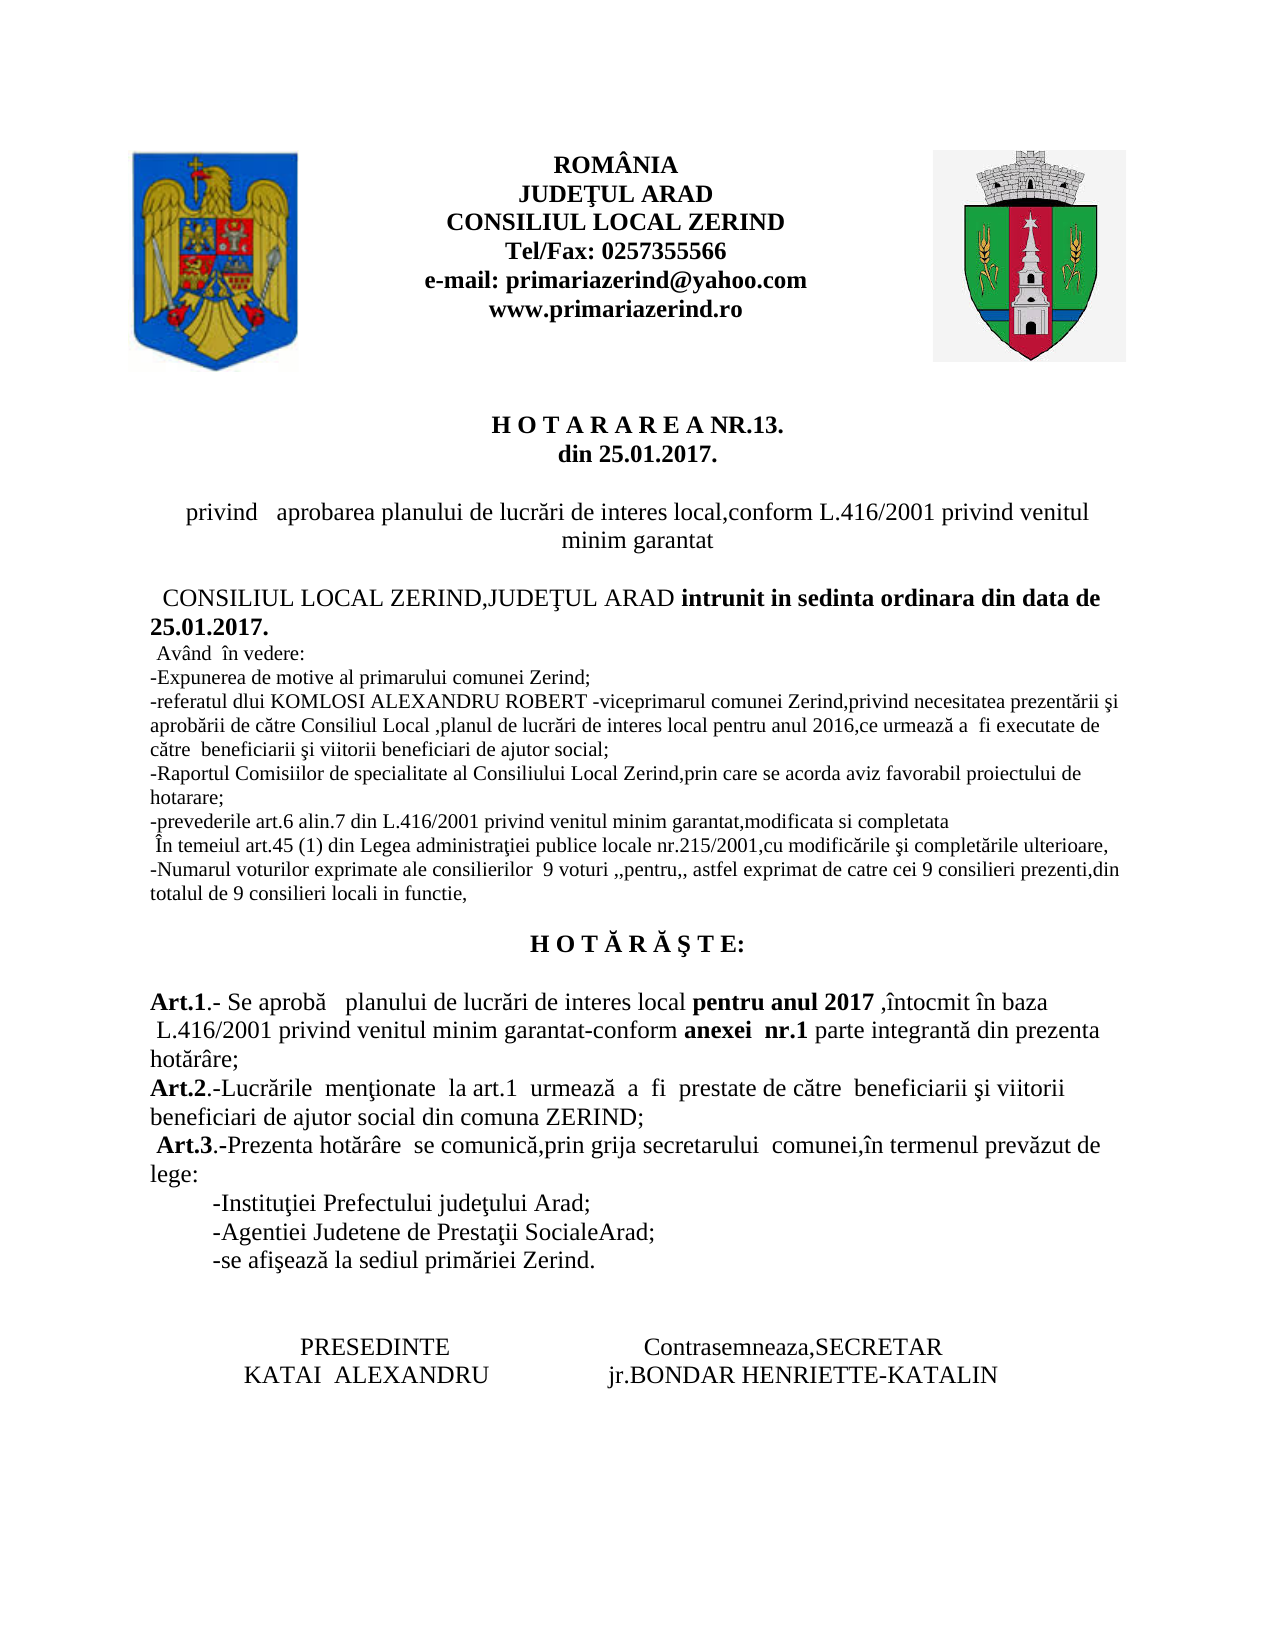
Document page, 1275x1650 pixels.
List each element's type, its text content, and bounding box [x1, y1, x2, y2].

text H O T Ă R Ă Ş T E: [150, 929, 1125, 958]
text -prevederile art.6 alin.7 din L.416/2001 privind venitul minim garantat,modificata si completata [150, 809, 1125, 833]
text e-mail: primariazerind@yahoo.com [299, 265, 932, 294]
text privind aprobarea planului de lucrări de interes local,conform L.416/2001 privind venitul [150, 497, 1125, 526]
text PRESEDINTE Contrasemneaza,SECRETAR [150, 1332, 1125, 1361]
text Tel/Fax: 0257355566 [299, 236, 932, 265]
picture [932, 150, 1127, 362]
text Art.3.-Prezenta hotărâre se comunică,prin grija secretarului comunei,în termenul prevăzut de lege: [150, 1131, 1125, 1188]
text -Agentiei Judetene de Prestaţii SocialeArad; [150, 1217, 1125, 1246]
text CONSILIUL LOCAL ZERIND [299, 207, 932, 236]
text L.416/2001 privind venitul minim garantat-conform anexei nr.1 parte integrantă din prezenta hotărâre; [150, 1016, 1125, 1073]
text -Instituţiei Prefectului judeţului Arad; [150, 1188, 1125, 1217]
text H O T A R A R E A NR.13. [150, 411, 1125, 439]
text JUDEŢUL ARAD [299, 179, 932, 207]
text www.primariazerind.ro [299, 294, 932, 322]
text -Expunerea de motive al primarului comunei Zerind; [150, 664, 1125, 689]
text -referatul dlui KOMLOSI ALEXANDRU ROBERT -viceprimarul comunei Zerind,privind necesitatea prezentării şi aprobării de către Consiliul Local ,planul de lucrări de interes local pentru anul 2016,ce urmează a fi executate de către beneficiarii şi viitorii beneficiari de ajutor social; [150, 689, 1125, 761]
text minim garantat [150, 526, 1125, 554]
text ROMÂNIA [299, 150, 932, 179]
text -Raportul Comisiilor de specialitate al Consiliului Local Zerind,prin care se acorda aviz favorabil proiectului de hotarare; [150, 761, 1125, 809]
text -se afişează la sediul primăriei Zerind. [150, 1246, 1125, 1274]
picture [128, 150, 299, 372]
text -Numarul voturilor exprimate ale consilierilor 9 voturi ,,pentru,, astfel exprimat de catre cei 9 consilieri prezenti,din totalul de 9 consilieri locali in functie, [150, 857, 1125, 905]
text din 25.01.2017. [150, 439, 1125, 468]
text KATAI ALEXANDRU jr.BONDAR HENRIETTE-KATALIN [150, 1361, 1125, 1389]
text Având în vedere: [150, 641, 1125, 664]
text În temeiul art.45 (1) din Legea administraţiei publice locale nr.215/2001,cu modificările şi completările ulterioare, [150, 833, 1125, 857]
text CONSILIUL LOCAL ZERIND,JUDEŢUL ARAD intrunit in sedinta ordinara din data de 25.01.2017. [150, 583, 1125, 641]
text Art.2.-Lucrările menţionate la art.1 urmează a fi prestate de către beneficiarii şi viitorii beneficiari de ajutor social din comuna ZERIND; [150, 1073, 1125, 1131]
text Art.1.- Se aprobă planului de lucrări de interes local pentru anul 2017 ,întocmit în baza [150, 987, 1125, 1016]
